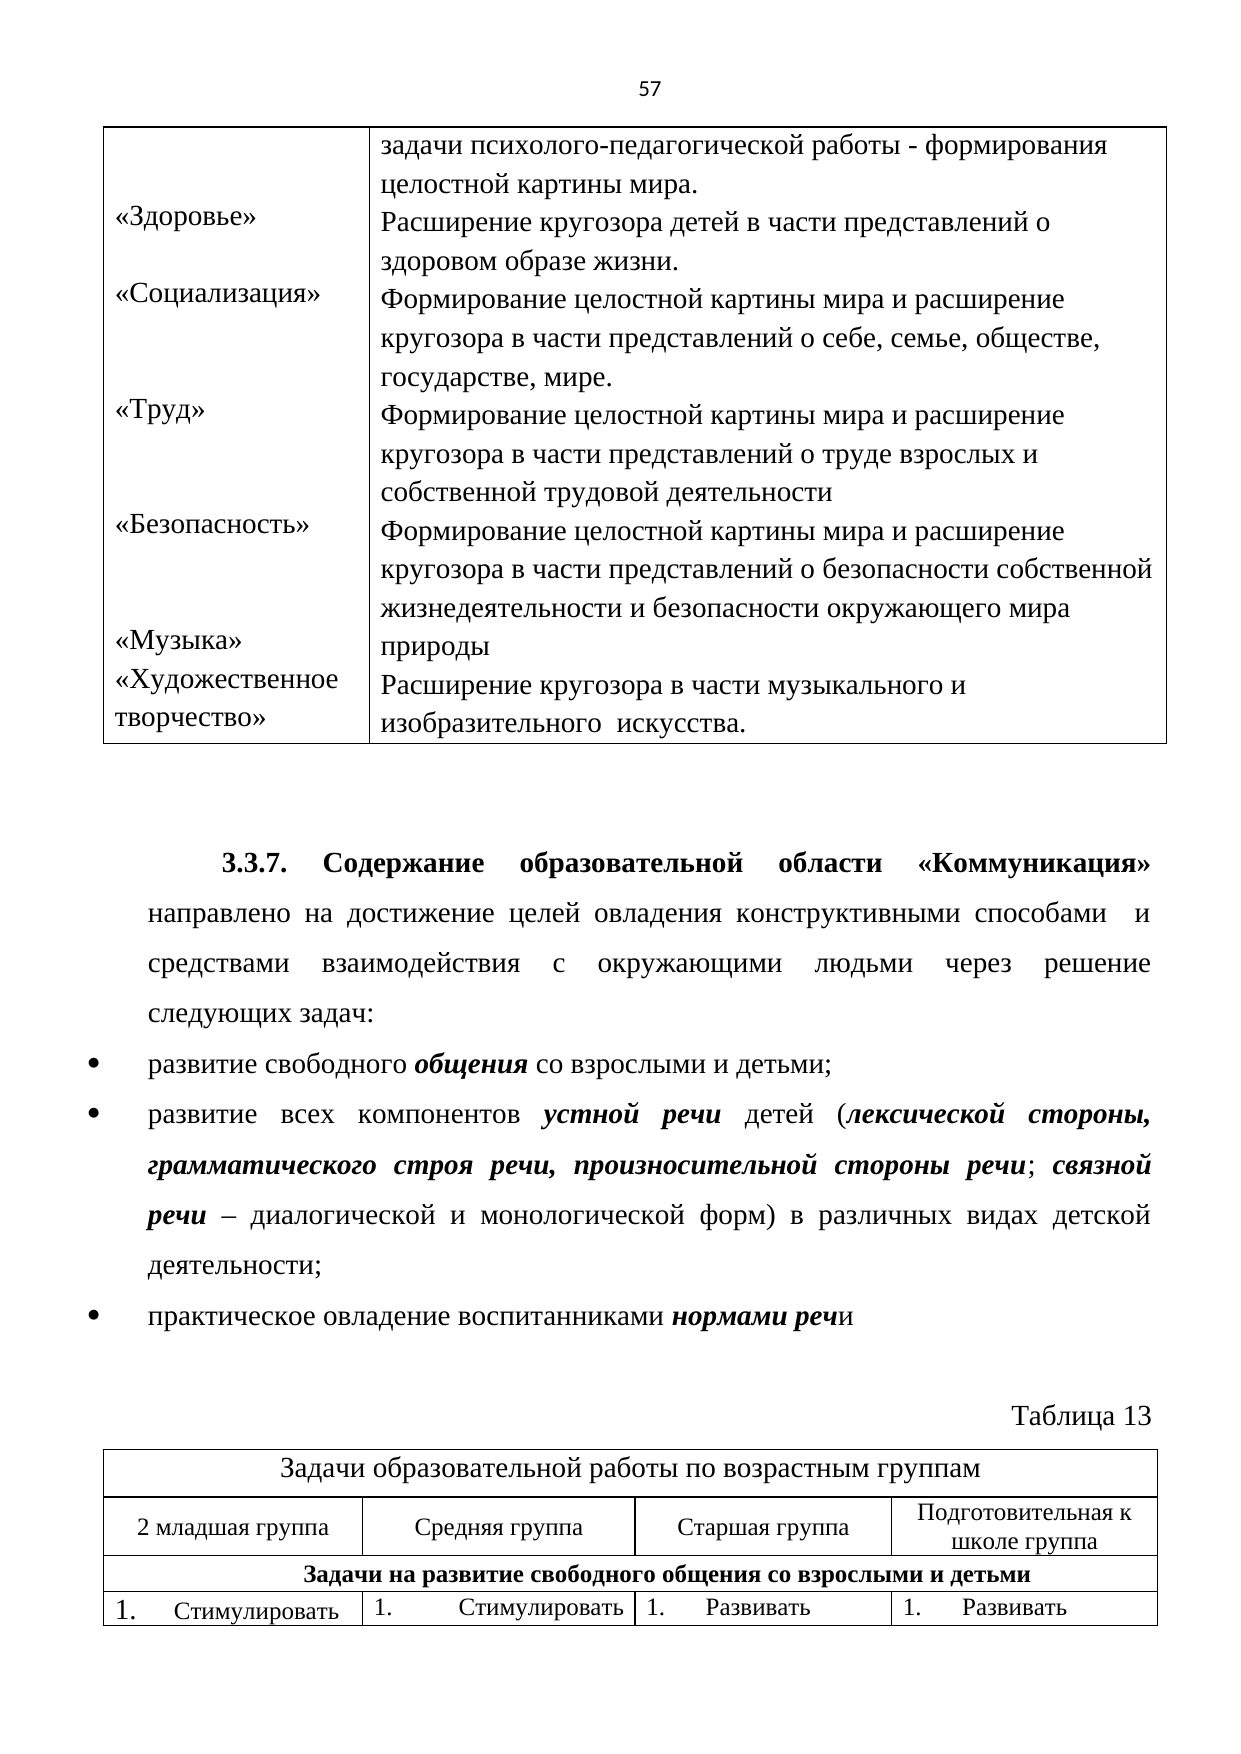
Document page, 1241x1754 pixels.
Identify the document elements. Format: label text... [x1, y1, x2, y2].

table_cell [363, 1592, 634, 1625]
list развитие свободного общения со взрослыми и детьми; [89, 1046, 1152, 1079]
list практическое овладение воспитанниками нормами речи [89, 1298, 1152, 1331]
table_cell Старшая группа [636, 1498, 891, 1555]
list развитие всех компонентов устной речи детей (лексической стороны, грамматического строя речи, произносительной стороны речи; связной речи – диалогической и монологической форм) в различных видах детской деятельности; [89, 1096, 1152, 1281]
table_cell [370, 128, 1166, 743]
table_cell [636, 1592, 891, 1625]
text 3.3.7. Содержание образовательной области «Коммуникация» направлено на достижение целей овладения конструктивными способами и средствами взаимодействия с окружающими людьми через решение следующих задач: [148, 845, 1152, 1029]
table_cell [104, 1592, 362, 1625]
table_cell Задачи на развитие свободного общения со взрослыми и детьми [104, 1556, 1157, 1591]
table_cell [892, 1592, 1157, 1625]
table_cell Подготовительная к школе группа [892, 1498, 1157, 1555]
table_cell Средняя группа [363, 1498, 634, 1555]
table_header Задачи образовательной работы по возрастным группам [104, 1450, 1157, 1496]
table_cell 2 младшая группа [104, 1498, 362, 1555]
text Таблица 13 [148, 1398, 1152, 1432]
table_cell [104, 128, 369, 743]
